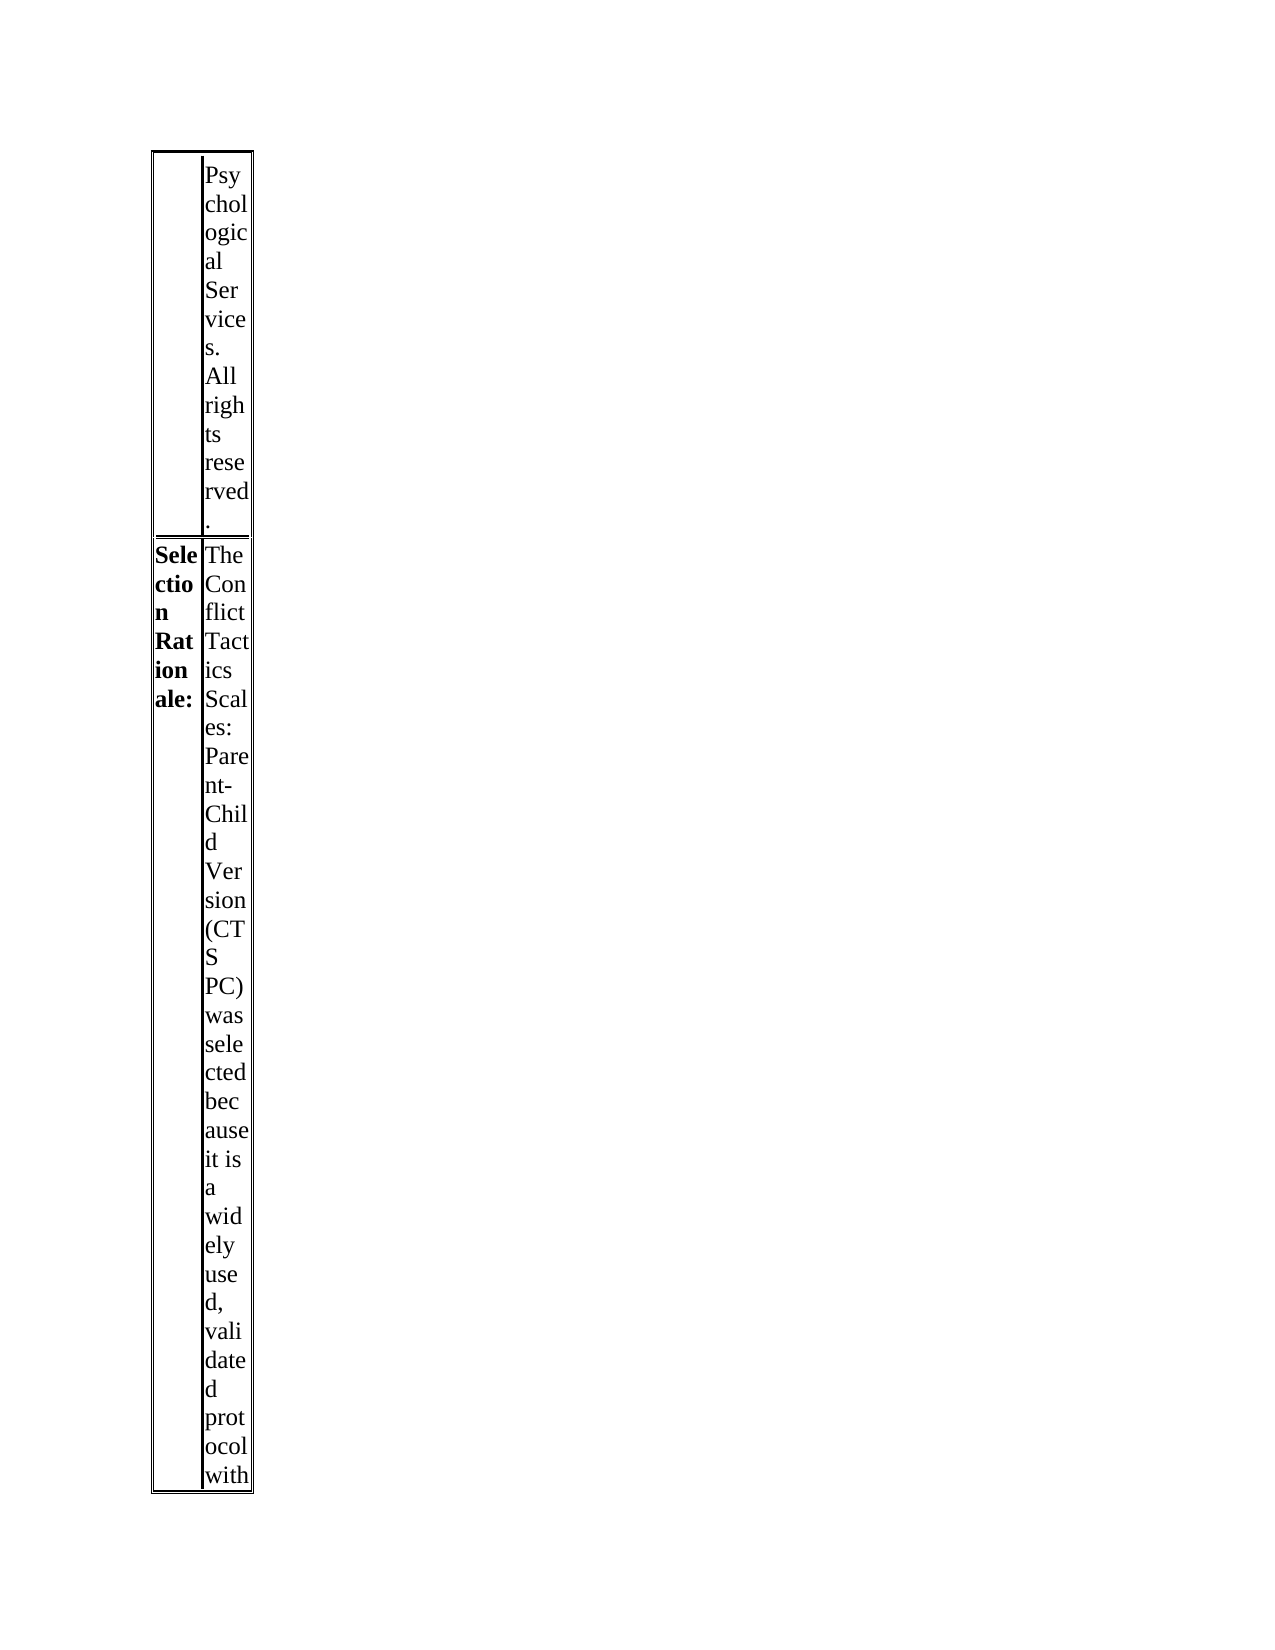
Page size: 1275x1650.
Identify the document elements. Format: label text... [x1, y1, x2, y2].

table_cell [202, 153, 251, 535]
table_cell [202, 535, 251, 1490]
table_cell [154, 535, 202, 1490]
table_cell Protocol: [154, 153, 202, 535]
